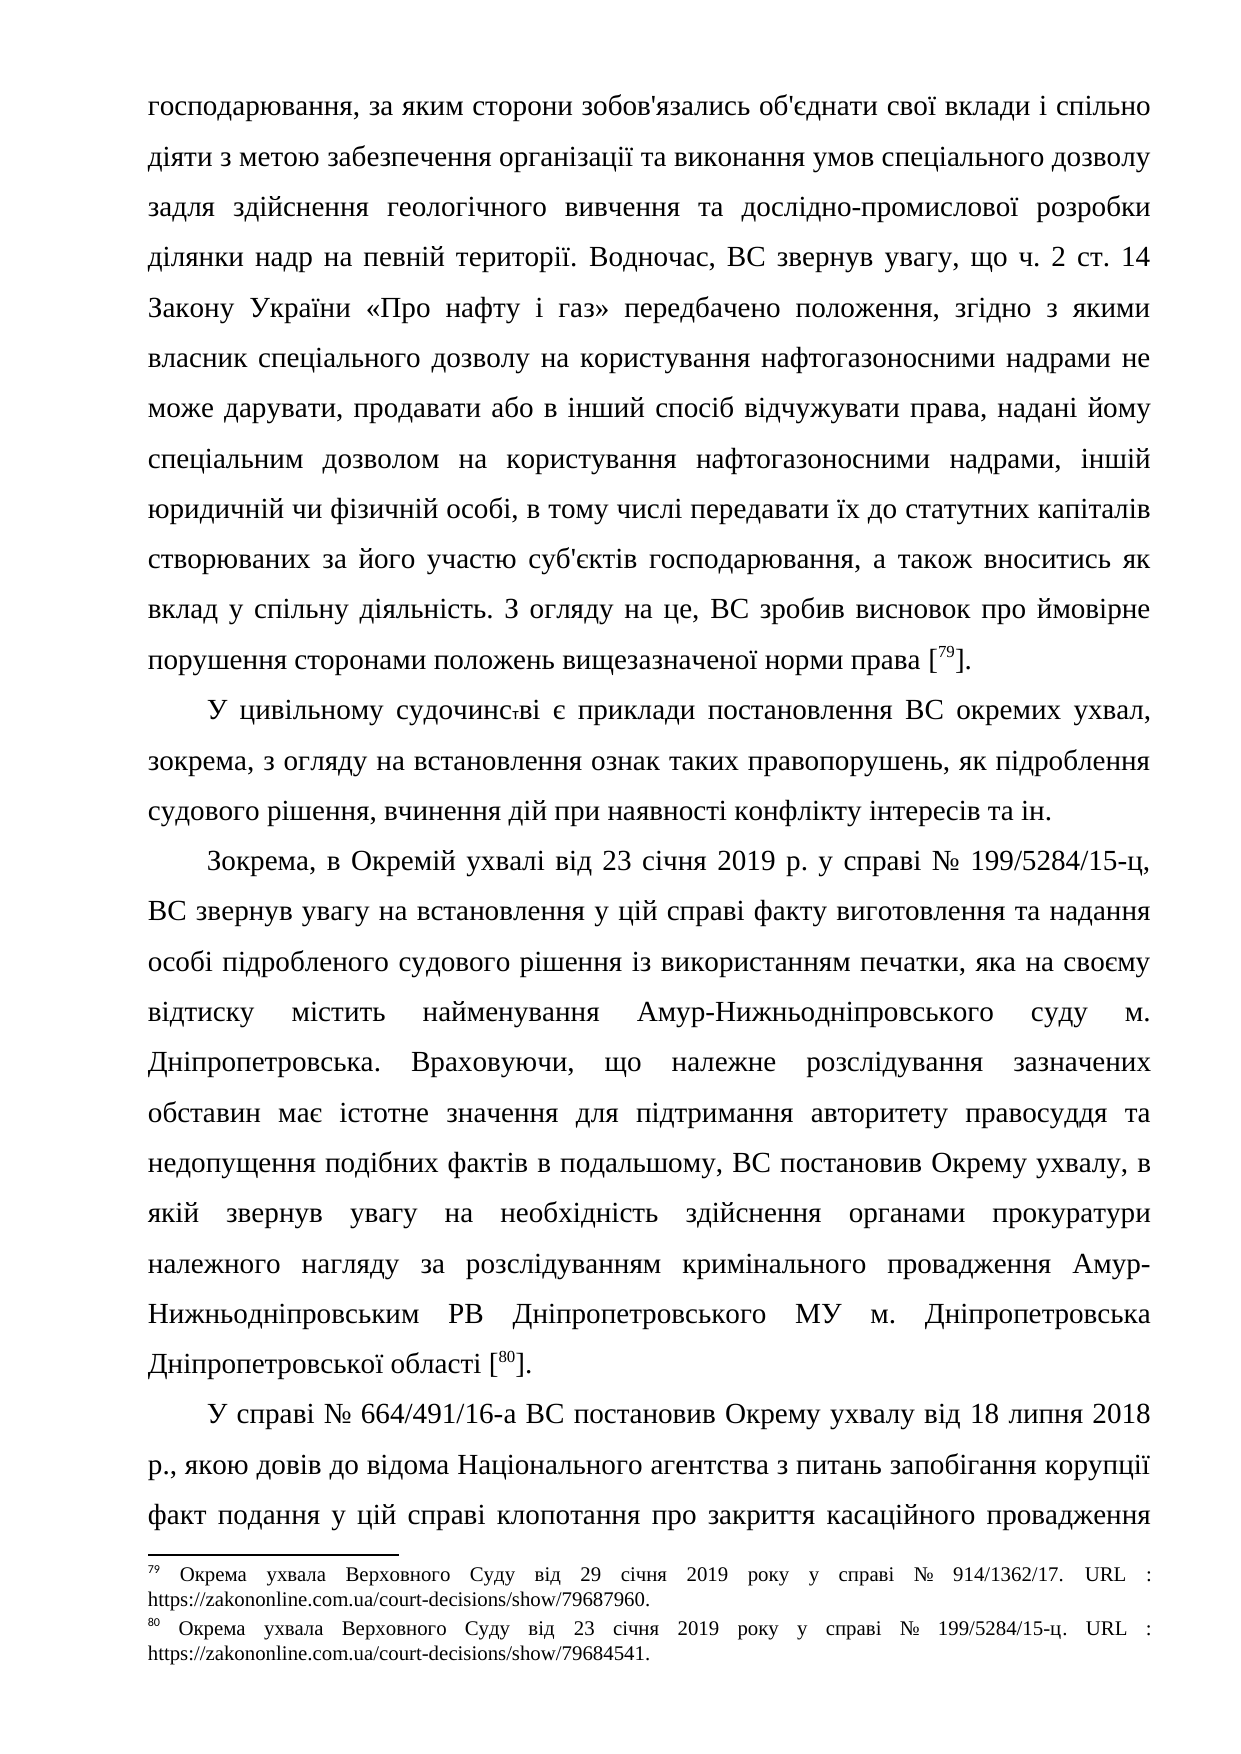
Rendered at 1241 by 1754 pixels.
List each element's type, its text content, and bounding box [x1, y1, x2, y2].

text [148, 88, 1152, 676]
text У цивільному судочинстві є приклади постановлення ВС окремих ухвал, зокрема, з огляду на встановлення ознак таких правопорушень, як підроблення судового рішення, вчинення дій при наявності конфлікту інтересів та ін. [148, 692, 1152, 826]
text Зокрема, в Окремій ухвалі від 23 січня 2019 р. у справі № 199/5284/15-ц, ВС звернув увагу на встановлення у цій справі факту виготовлення та надання особі підробленого судового рішення із використанням печатки, яка на своєму відтиску містить найменування Амур-Нижньодніпровського суду м. Дніпропетровська. Враховуючи, що належне розслідування зазначених обставин має істотне значення для підтримання авторитету правосуддя та недопущення подібних фактів в подальшому, ВС постановив Окрему ухвалу, в якій звернув увагу на необхідність здійснення органами прокуратури належного нагляду за розслідуванням кримінального провадження Амур-Нижньодніпровським РВ Дніпропетровського МУ м. Дніпропетровська Дніпропетровської області []. [148, 843, 1152, 1380]
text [148, 1397, 1152, 1531]
